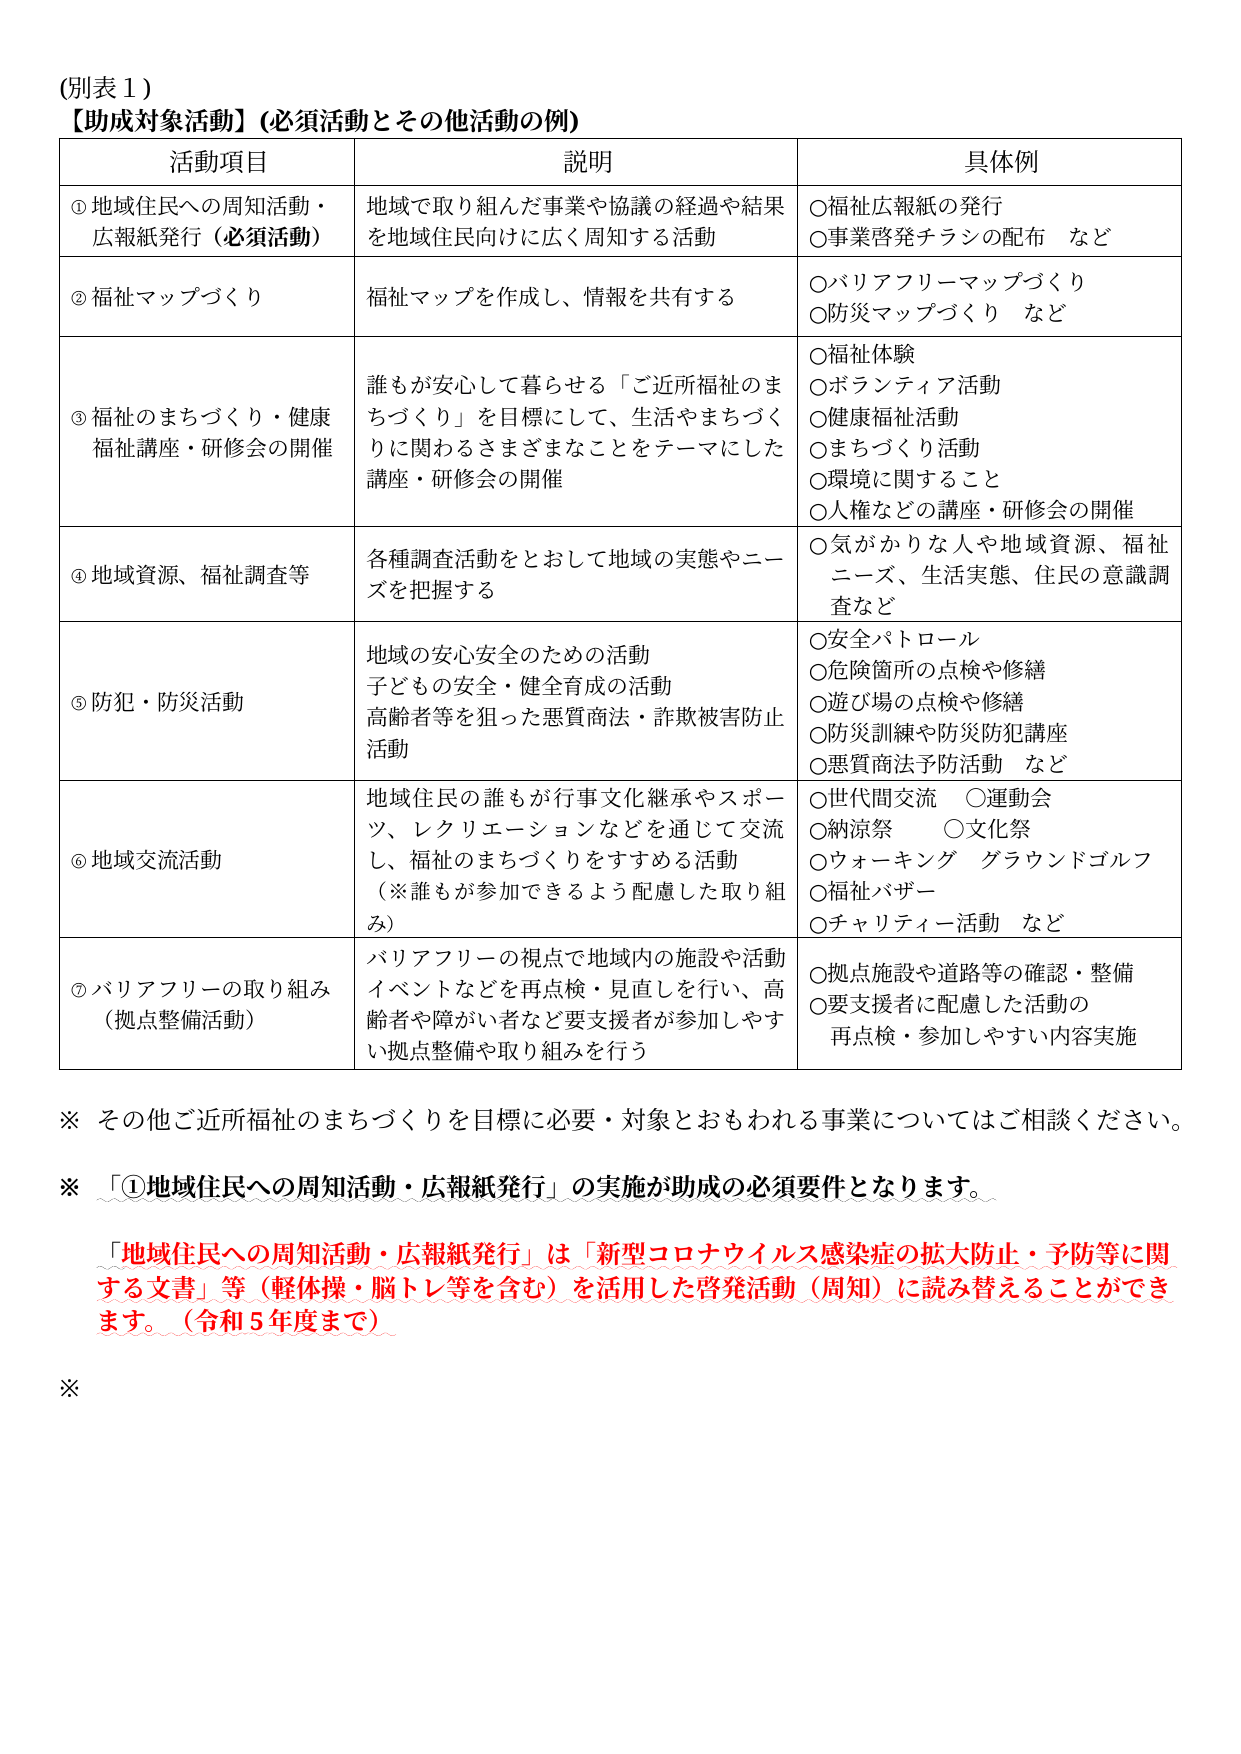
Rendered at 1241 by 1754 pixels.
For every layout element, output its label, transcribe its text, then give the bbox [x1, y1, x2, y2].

table_cell ⑤防犯・防災活動 [60, 622, 354, 780]
table_header 活動項目 [60, 139, 354, 185]
table_cell 地域の安心安全のための活動 子どもの安全・健全育成の活動 高齢者等を狙った悪質商法・詐欺被害防止活動 [355, 622, 797, 780]
table_cell 福祉マップを作成し、情報を共有する [355, 257, 797, 336]
table_cell ②福祉マップづくり [60, 257, 354, 336]
table_cell ○気がかりな人や地域資源、福祉ニーズ、生活実態、住民の意識調査など [798, 527, 1181, 621]
table_header 説明 [355, 139, 797, 185]
table_cell 誰もが安心して暮らせる「ご近所福祉のまちづくり」を目標にして、生活やまちづくりに関わるさまざまなことをテーマにした講座・研修会の開催 [355, 337, 797, 526]
table_cell ④地域資源、福祉調査等 [60, 527, 354, 621]
list 「地域住民への周知活動・広報紙発行」は「新型コロナウイルス感染症の拡大防止・予防等に関する文書」等（軽体操・脳トレ等を含む）を活用した啓発活動（周知）に読み替えることができます。（令和5年度まで） [97, 1237, 1181, 1337]
text (別表１) [59, 71, 1156, 104]
table_cell 地域で取り組んだ事業や協議の経過や結果を地域住民向けに広く周知する活動 [355, 186, 797, 256]
table_cell ⑥地域交流活動 [60, 781, 354, 937]
text 【助成対象活動】(必須活動とその他活動の例) [59, 104, 1156, 137]
table_cell 各種調査活動をとおして地域の実態やニーズを把握する [355, 527, 797, 621]
list その他ご近所福祉のまちづくりを目標に必要・対象とおもわれる事業についてはご相談ください。 [59, 1103, 1181, 1136]
table_cell ○安全パトロール ○危険箇所の点検や修繕 ○遊び場の点検や修繕 ○防災訓練や防災防犯講座 ○悪質商法予防活動 など [798, 622, 1181, 780]
table_cell ○バリアフリーマップづくり ○防災マップづくり など [798, 257, 1181, 336]
table_cell ①地域住民への周知活動・ 広報紙発行（必須活動） [60, 186, 354, 256]
table_cell ○福祉広報紙の発行 ○事業啓発チラシの配布 など [798, 186, 1181, 256]
table_cell ○世代間交流 ○運動会 ○納涼祭 ○文化祭 ○ウォーキング グラウンドゴルフ ○福祉バザー ○チャリティー活動 など [798, 781, 1181, 937]
list 「①地域住民への周知活動・広報紙発行」の実施が助成の必須要件となります。 [59, 1170, 1181, 1203]
table_cell 地域住民の誰もが行事文化継承やスポーツ、レクリエーションなどを通じて交流し、福祉のまちづくりをすすめる活動 （※誰もが参加できるよう配慮した取り組み） [355, 781, 797, 937]
table_cell ○拠点施設や道路等の確認・整備 ○要支援者に配慮した活動の 再点検・参加しやすい内容実施 [798, 938, 1181, 1069]
table_cell ○福祉体験 ○ボランティア活動 ○健康福祉活動 ○まちづくり活動 ○環境に関すること ○人権などの講座・研修会の開催 [798, 337, 1181, 526]
table_cell ⑦バリアフリーの取り組み （拠点整備活動） [60, 938, 354, 1069]
table_header 具体例 [798, 139, 1181, 185]
table_cell ③福祉のまちづくり・健康 福祉講座・研修会の開催 [60, 337, 354, 526]
table_cell バリアフリーの視点で地域内の施設や活動イベントなどを再点検・見直しを行い、高齢者や障がい者など要支援者が参加しやすい拠点整備や取り組みを行う [355, 938, 797, 1069]
